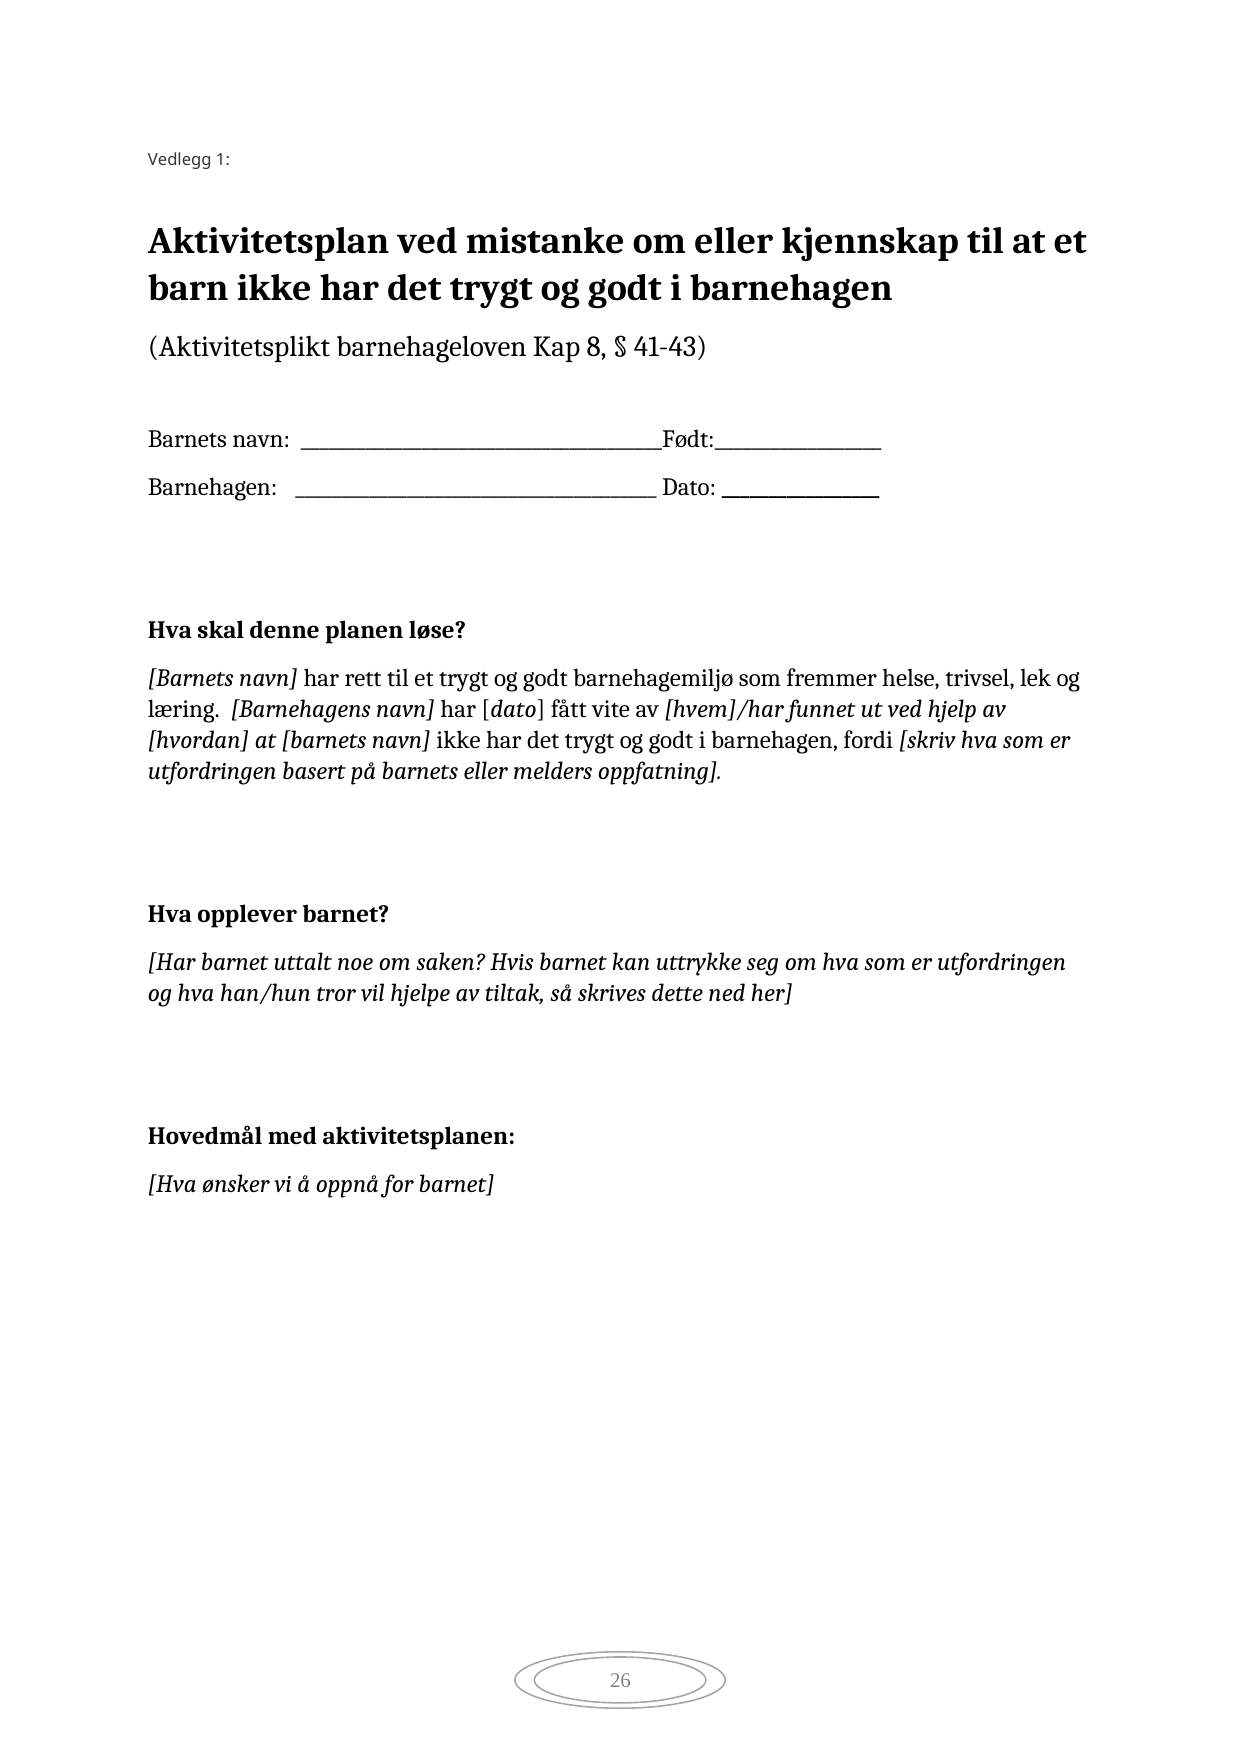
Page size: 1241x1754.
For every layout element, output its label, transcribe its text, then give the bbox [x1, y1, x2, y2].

text [Barnets navn] har rett til et trygt og godt barnehagemiljø som fremmer helse, trivsel, lek og læring. [Barnehagens navn] har [dato] fått vite av [hvem]/har funnet ut ved hjelp av [hvordan] at [barnets navn] ikke har det trygt og godt i barnehagen, fordi [skriv hva som er utfordringen basert på barnets eller melders oppfatning]. [148, 664, 1093, 786]
text [Har barnet uttalt noe om saken? Hvis barnet kan uttrykke seg om hva som er utfordringen og hva han/hun tror vil hjelpe av tiltak, så skrives dette ned her] [148, 948, 1093, 1007]
text [Hva ønsker vi å oppnå for barnet] [148, 1169, 1093, 1198]
text (Aktivitetsplikt barnehageloven Kap 8, § 41-43) [148, 330, 1093, 363]
text Hva skal denne planen løse? [148, 616, 1093, 645]
text Vedlegg 1: [148, 148, 1093, 170]
text Hva opplever barnet? [148, 900, 1093, 929]
text Barnets navn: _______________________________________Født:__________________ [148, 425, 1093, 454]
text Barnehagen: _______________________________________ Dato: _________________ [148, 473, 1093, 502]
text Aktivitetsplan ved mistanke om eller kjennskap til at et barn ikke har det trygt og godt i barnehagen [148, 220, 1093, 309]
text Hovedmål med aktivitetsplanen: [148, 1122, 1093, 1151]
